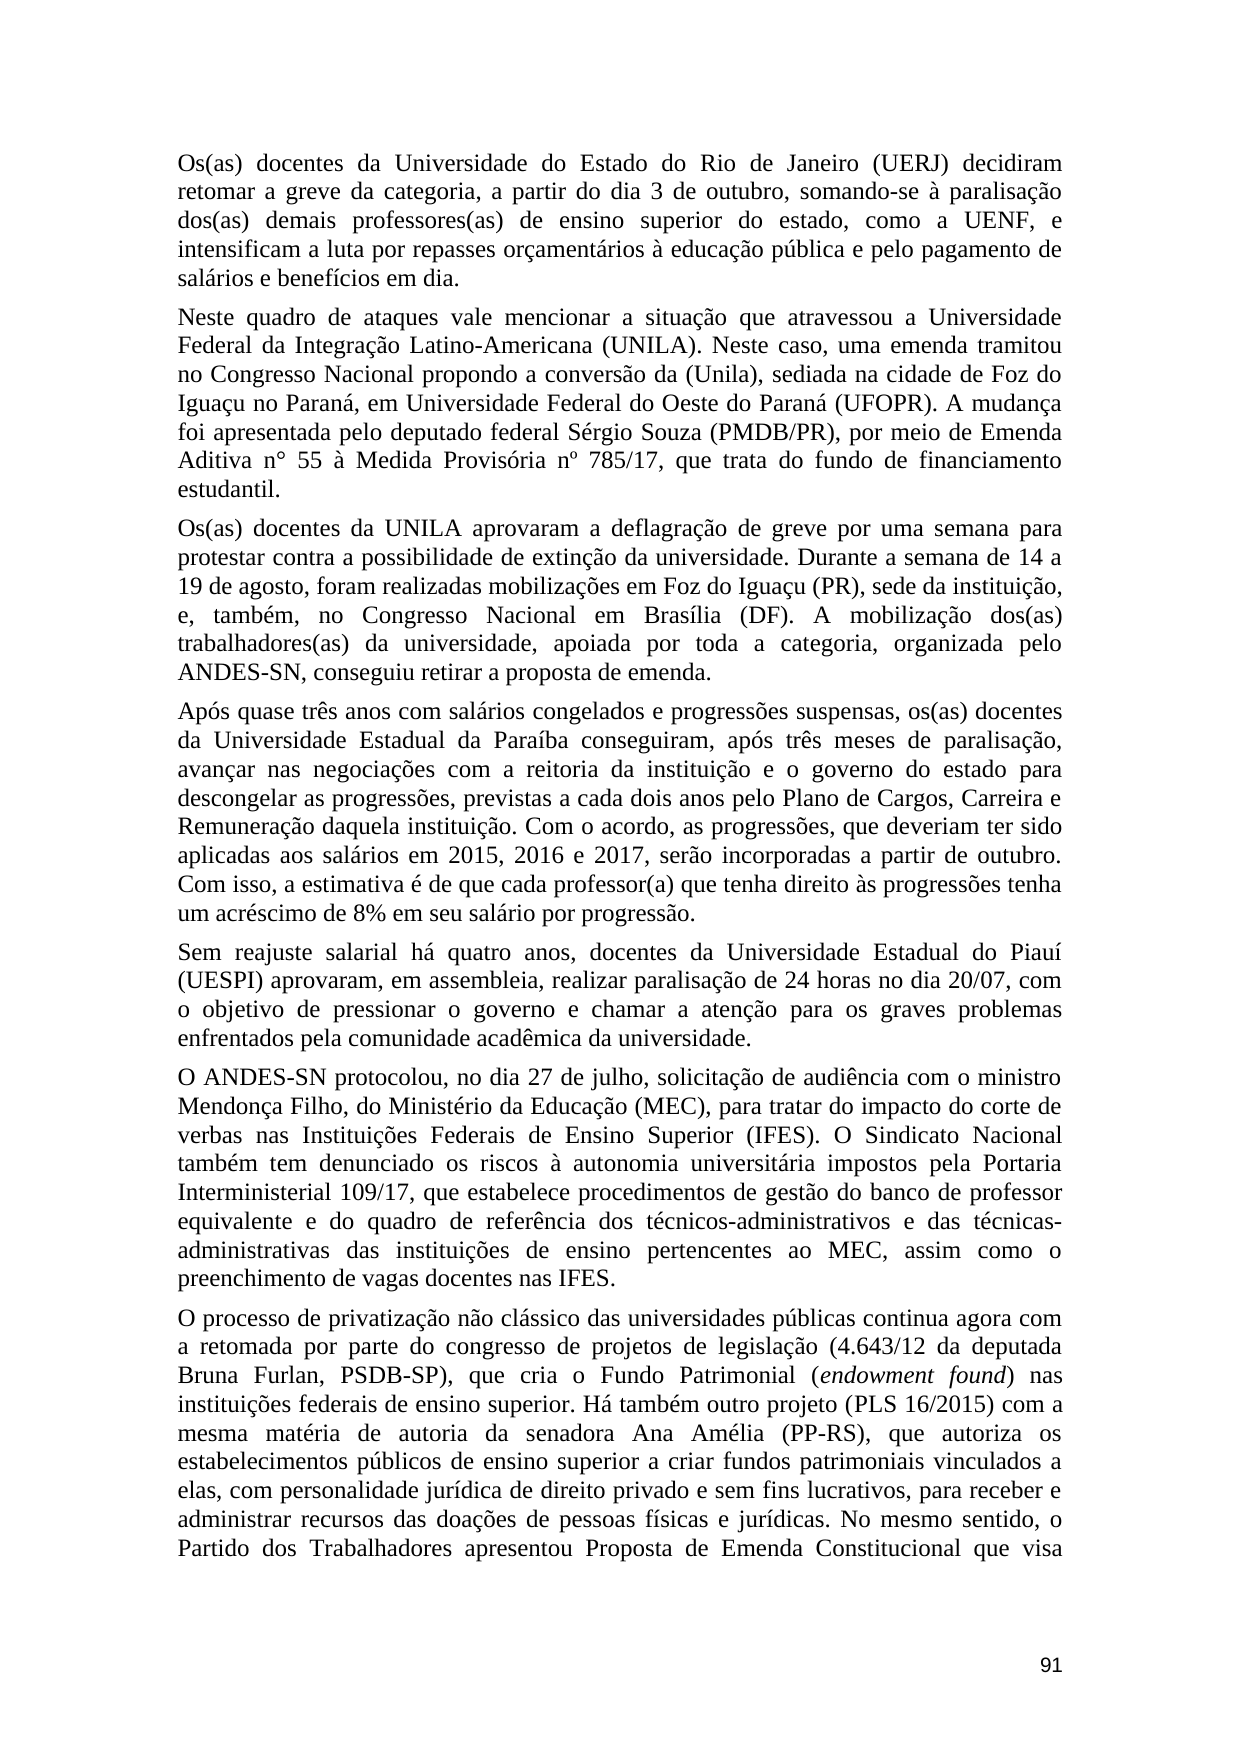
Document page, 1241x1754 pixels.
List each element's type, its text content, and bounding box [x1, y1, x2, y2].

text O ANDES-SN protocolou, no dia 27 de julho, solicitação de audiência com o ministro Mendonça Filho, do Ministério da Educação (MEC), para tratar do impacto do corte de verbas nas Instituições Federais de Ensino Superior (IFES). O Sindicato Nacional também tem denunciado os riscos à autonomia universitária impostos pela Portaria Interministerial 109/17, que estabelece procedimentos de gestão do banco de professor equivalente e do quadro de referência dos técnicos-administrativos e das técnicas-administrativas das instituições de ensino pertencentes ao MEC, assim como o preenchimento de vagas docentes nas IFES. [177, 1062, 1063, 1292]
text Os(as) docentes da UNILA aprovaram a deflagração de greve por uma semana para protestar contra a possibilidade de extinção da universidade. Durante a semana de 14 a 19 de agosto, foram realizadas mobilizações em Foz do Iguaçu (PR), sede da instituição, e, também, no Congresso Nacional em Brasília (DF). A mobilização dos(as) trabalhadores(as) da universidade, apoiada por toda a categoria, organizada pelo ANDES-SN, conseguiu retirar a proposta de emenda. [177, 513, 1063, 686]
text Neste quadro de ataques vale mencionar a situação que atravessou a Universidade Federal da Integração Latino-Americana (UNILA). Neste caso, uma emenda tramitou no Congresso Nacional propondo a conversão da (Unila), sediada na cidade de Foz do Iguaçu no Paraná, em Universidade Federal do Oeste do Paraná (UFOPR). A mudança foi apresentada pelo deputado federal Sérgio Souza (PMDB/PR), por meio de Emenda Aditiva n° 55 à Medida Provisória nº 785/17, que trata do fundo de financiamento estudantil. [177, 302, 1063, 503]
text Sem reajuste salarial há quatro anos, docentes da Universidade Estadual do Piauí (UESPI) aprovaram, em assembleia, realizar paralisação de 24 horas no dia 20/07, com o objetivo de pressionar o governo e chamar a atenção para os graves problemas enfrentados pela comunidade acadêmica da universidade. [177, 937, 1063, 1052]
text Após quase três anos com salários congelados e progressões suspensas, os(as) docentes da Universidade Estadual da Paraíba conseguiram, após três meses de paralisação, avançar nas negociações com a reitoria da instituição e o governo do estado para descongelar as progressões, previstas a cada dois anos pelo Plano de Cargos, Carreira e Remuneração daquela instituição. Com o acordo, as progressões, que deveriam ter sido aplicadas aos salários em 2015, 2016 e 2017, serão incorporadas a partir de outubro. Com isso, a estimativa é de que cada professor(a) que tenha direito às progressões tenha um acréscimo de 8% em seu salário por progressão. [177, 696, 1063, 926]
text Os(as) docentes da Universidade do Estado do Rio de Janeiro (UERJ) decidiram retomar a greve da categoria, a partir do dia 3 de outubro, somando-se à paralisação dos(as) demais professores(as) de ensino superior do estado, como a UENF, e intensificam a luta por repasses orçamentários à educação pública e pelo pagamento de salários e benefícios em dia. [177, 148, 1063, 291]
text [177, 1303, 1063, 1561]
